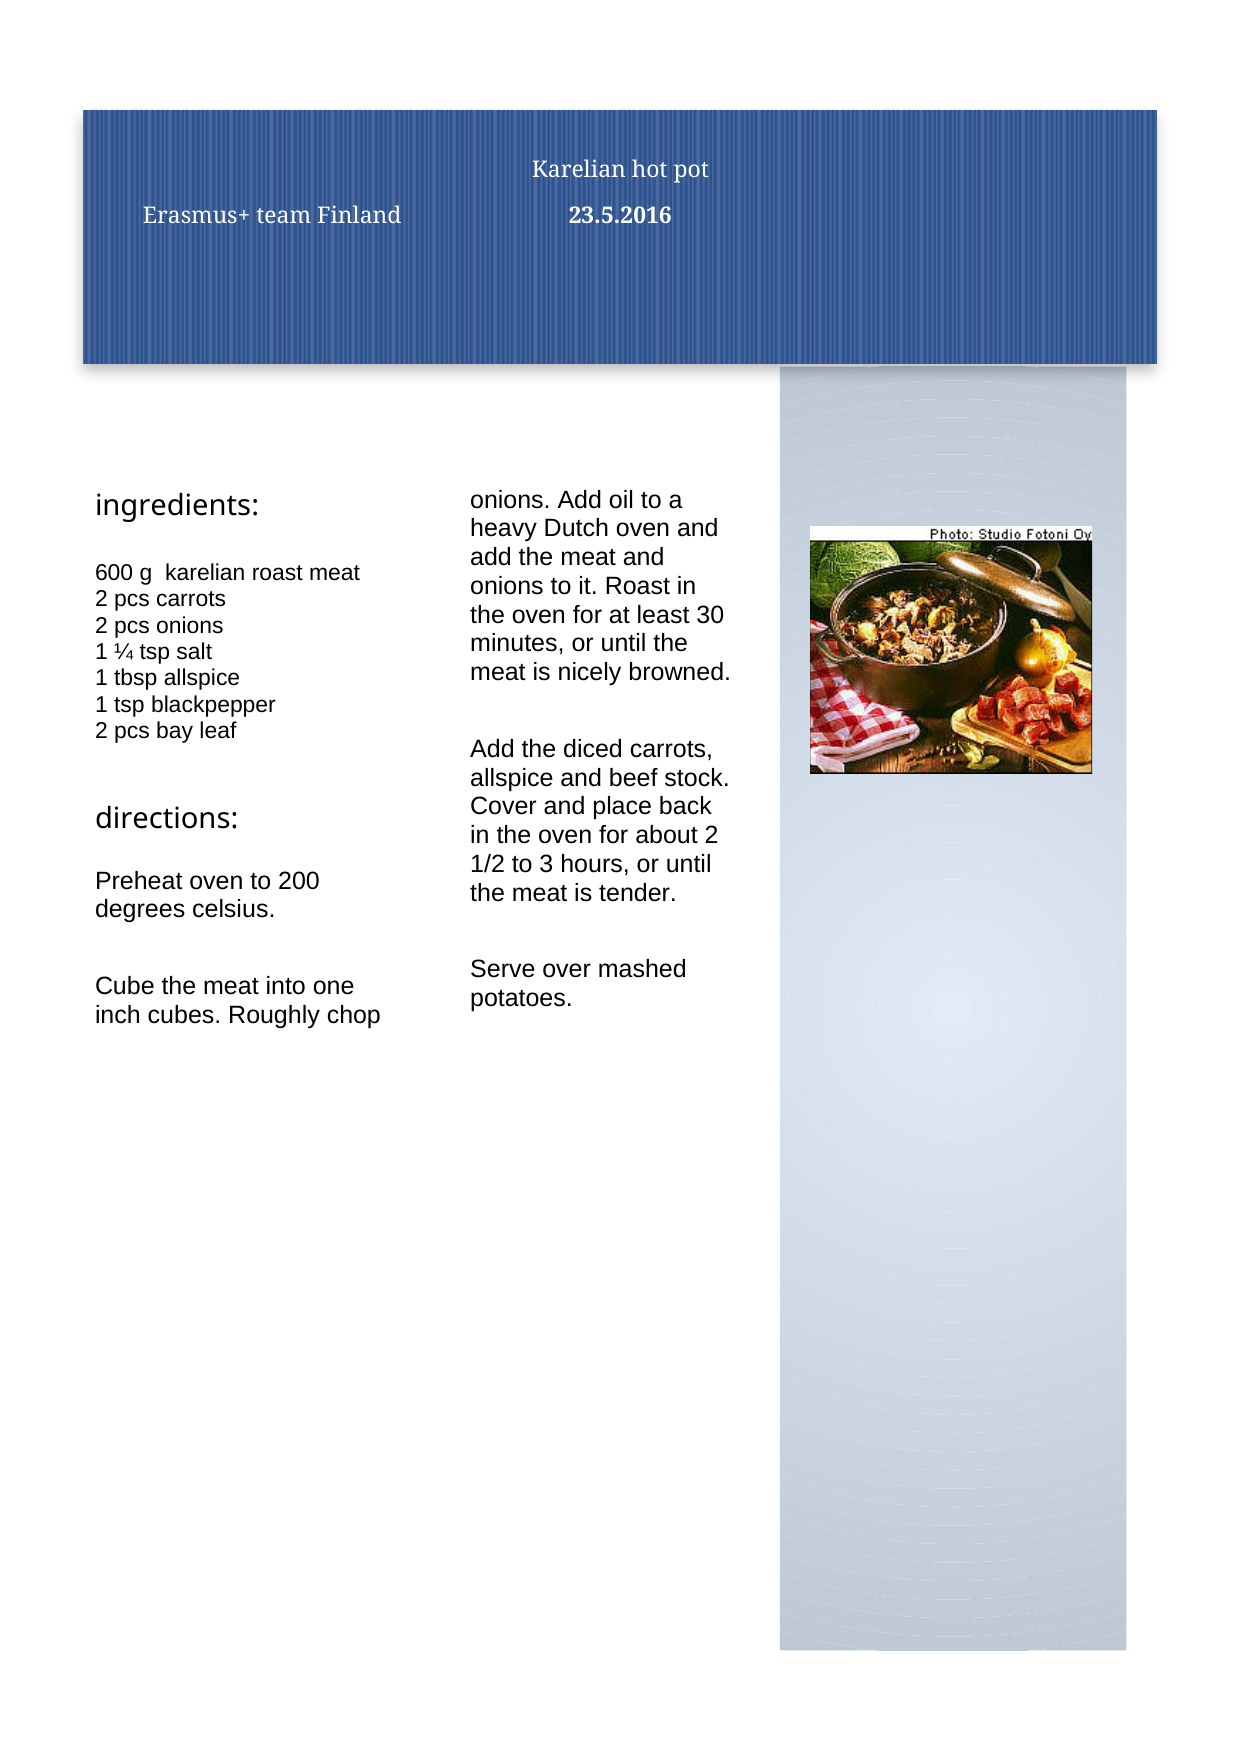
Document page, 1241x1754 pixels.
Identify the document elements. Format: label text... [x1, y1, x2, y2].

text 600 g karelian roast meat [95, 559, 395, 585]
text ingredients: [95, 484, 395, 524]
text 2 pcs onions [95, 612, 395, 638]
text Add the diced carrots, allspice and beef stock. Cover and place back in the oven for about 2 1/2 to 3 hours, or until the meat is tender. [470, 734, 770, 906]
text Cube the meat into one inch cubes. Roughly chop onions. Add oil to a heavy Dutch oven and add the meat and onions to it. Roast in the oven for at least 30 minutes, or until the meat is nicely browned. [95, 971, 395, 1028]
text Preheat oven to 200 degrees celsius. [95, 866, 395, 923]
text 1 ¼ tsp salt [95, 638, 395, 664]
text Serve over mashed potatoes. [470, 954, 770, 1012]
text 1 tbsp allspice [95, 664, 395, 691]
text directions: [95, 797, 395, 837]
picture [810, 526, 1093, 774]
text 1 tsp blackpepper [95, 691, 395, 717]
text 2 pcs carrots [95, 585, 395, 612]
text 2 pcs bay leaf [95, 717, 395, 743]
text Cube the meat into one inch cubes. Roughly chop onions. Add oil to a heavy Dutch oven and add the meat and onions to it. Roast in the oven for at least 30 minutes, or until the meat is nicely browned. [470, 484, 770, 686]
